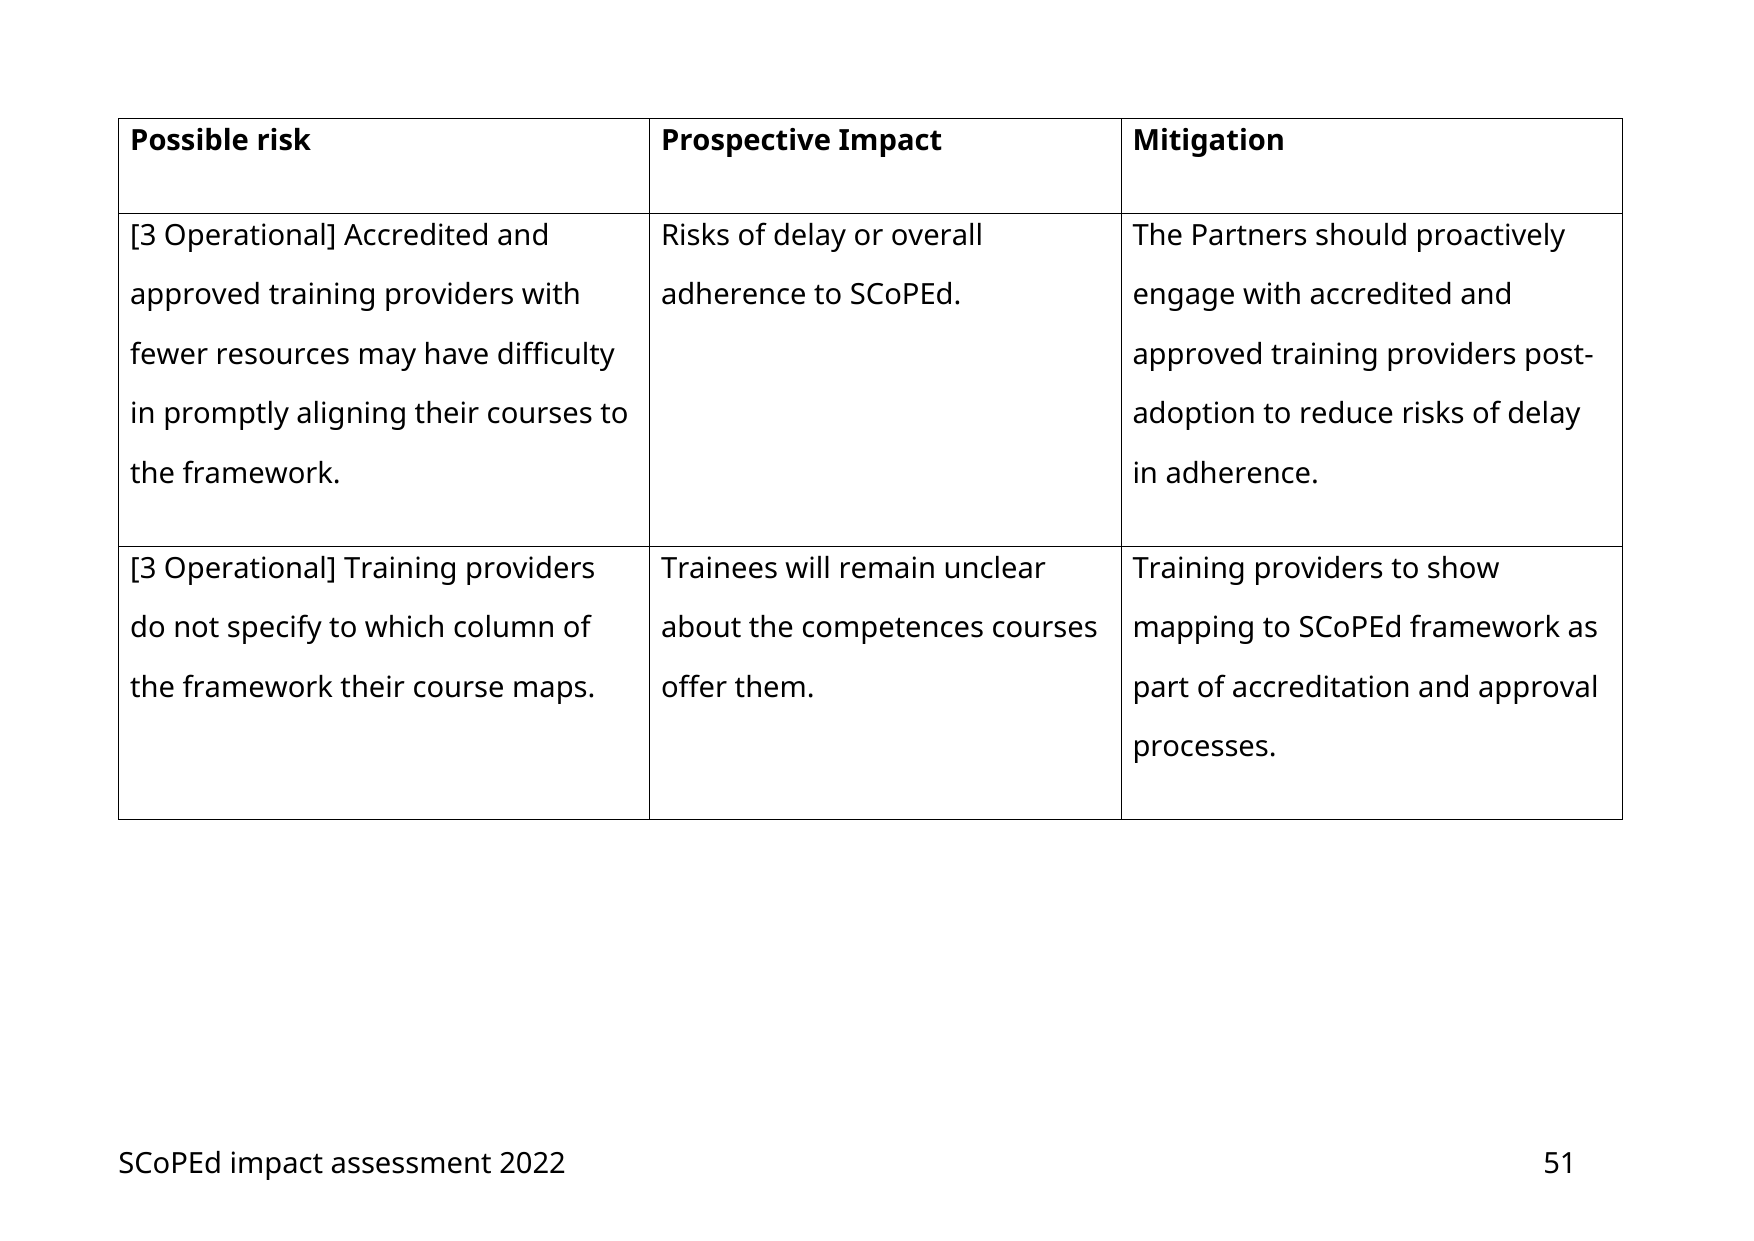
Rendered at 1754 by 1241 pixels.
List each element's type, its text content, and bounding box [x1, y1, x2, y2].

table_cell [3 Operational] Training providers do not specify to which column of the framework their course maps. [119, 547, 649, 819]
table_cell [3 Operational] Accredited and approved training providers with fewer resources may have difficulty in promptly aligning their courses to the framework. [119, 214, 649, 546]
table_header Prospective Impact [650, 119, 1121, 213]
table_header Mitigation [1122, 119, 1622, 213]
table_header Possible risk [119, 119, 649, 213]
table_cell Risks of delay or overall adherence to SCoPEd. [650, 214, 1121, 546]
table_cell The Partners should proactively engage with accredited and approved training providers post-adoption to reduce risks of delay in adherence. [1122, 214, 1622, 546]
table_cell Training providers to show mapping to SCoPEd framework as part of accreditation and approval processes. [1122, 547, 1622, 819]
table_cell Trainees will remain unclear about the competences courses offer them. [650, 547, 1121, 819]
